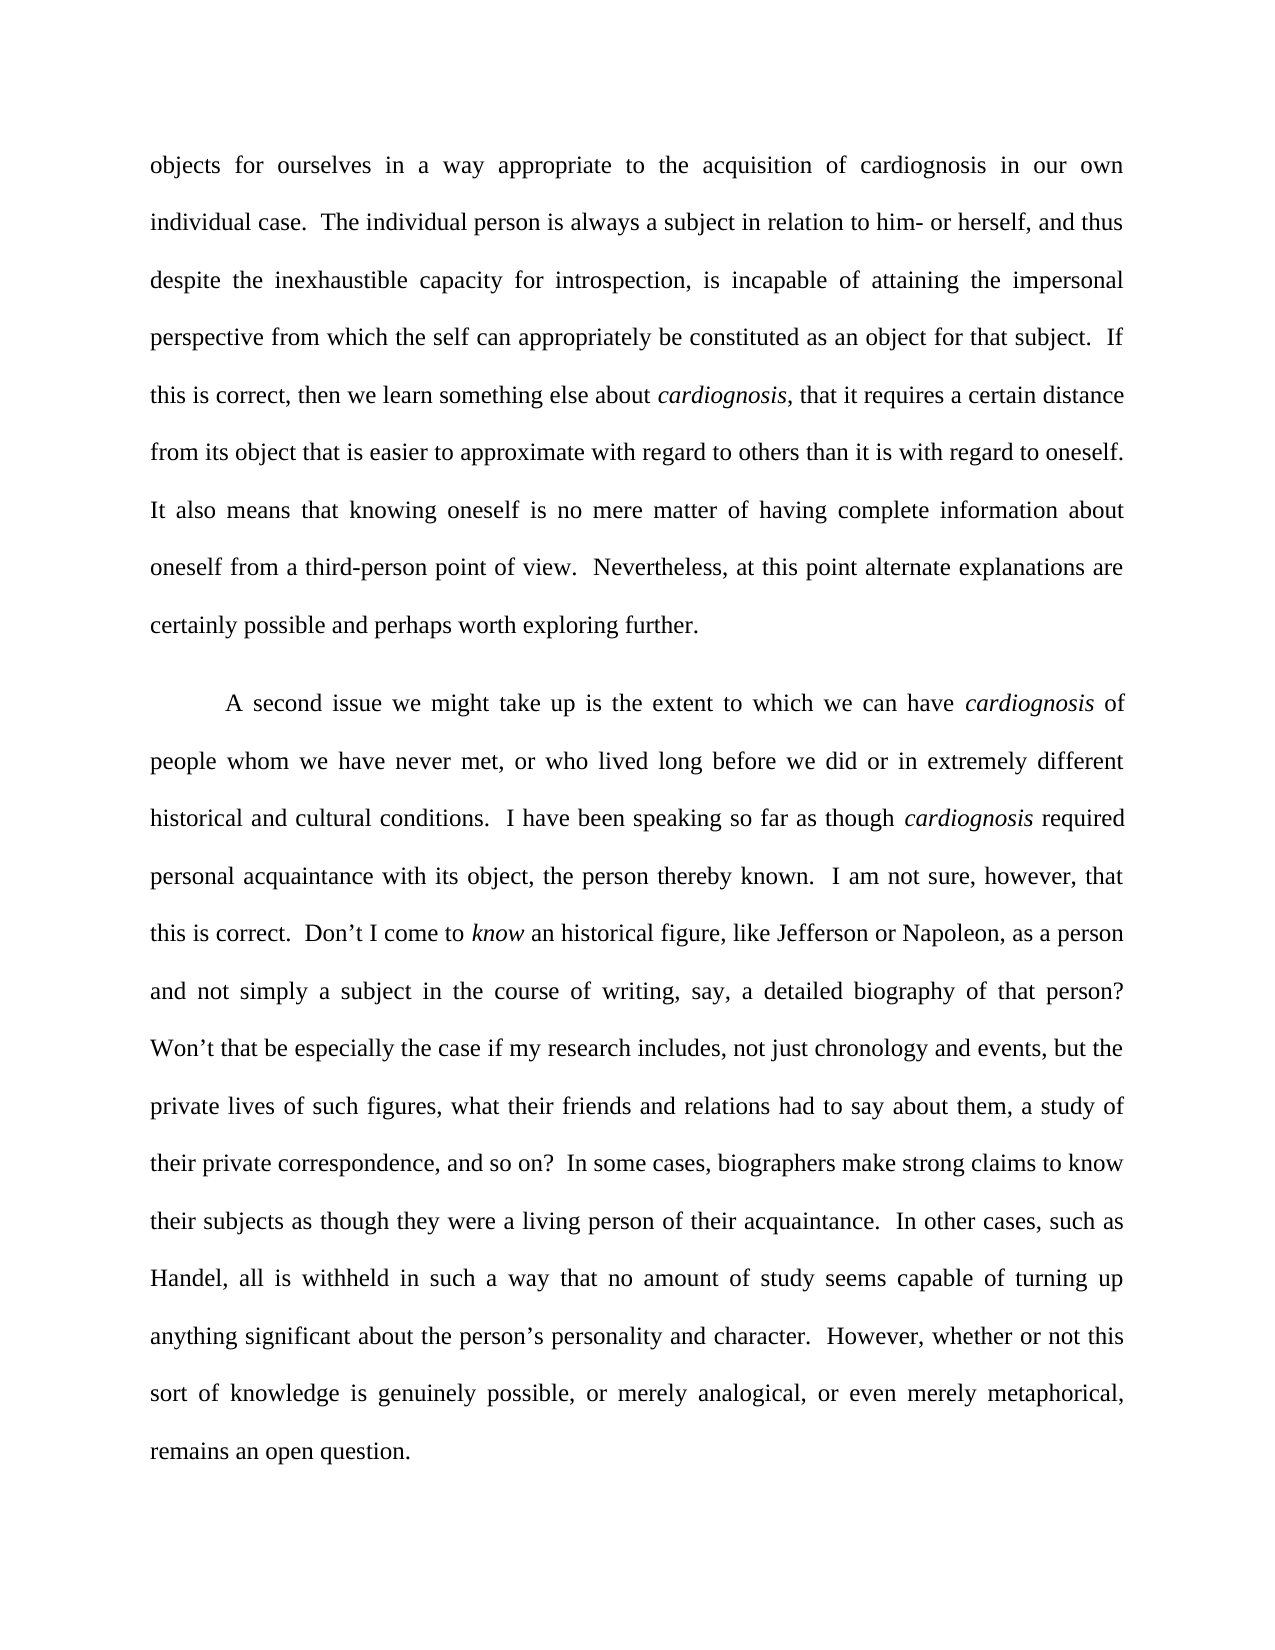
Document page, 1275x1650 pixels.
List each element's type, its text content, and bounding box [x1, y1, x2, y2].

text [150, 150, 1125, 639]
text A second issue we might take up is the extent to which we can have cardiognosis of people whom we have never met, or who lived long before we did or in extremely different historical and cultural conditions. I have been speaking so far as though cardiognosis required personal acquaintance with its object, the person thereby known. I am not sure, however, that this is correct. Don’t I come to know an historical figure, like Jefferson or Napoleon, as a person and not simply a subject in the course of writing, say, a detailed biography of that person? Won’t that be especially the case if my research includes, not just chronology and events, but the private lives of such figures, what their friends and relations had to say about them, a study of their private correspondence, and so on? In some cases, biographers make strong claims to know their subjects as though they were a living person of their acquaintance. In other cases, such as Handel, all is withheld in such a way that no amount of study seems capable of turning up anything significant about the person’s personality and character. However, whether or not this sort of knowledge is genuinely possible, or merely analogical, or even merely metaphorical, remains an open question. [150, 688, 1125, 1464]
